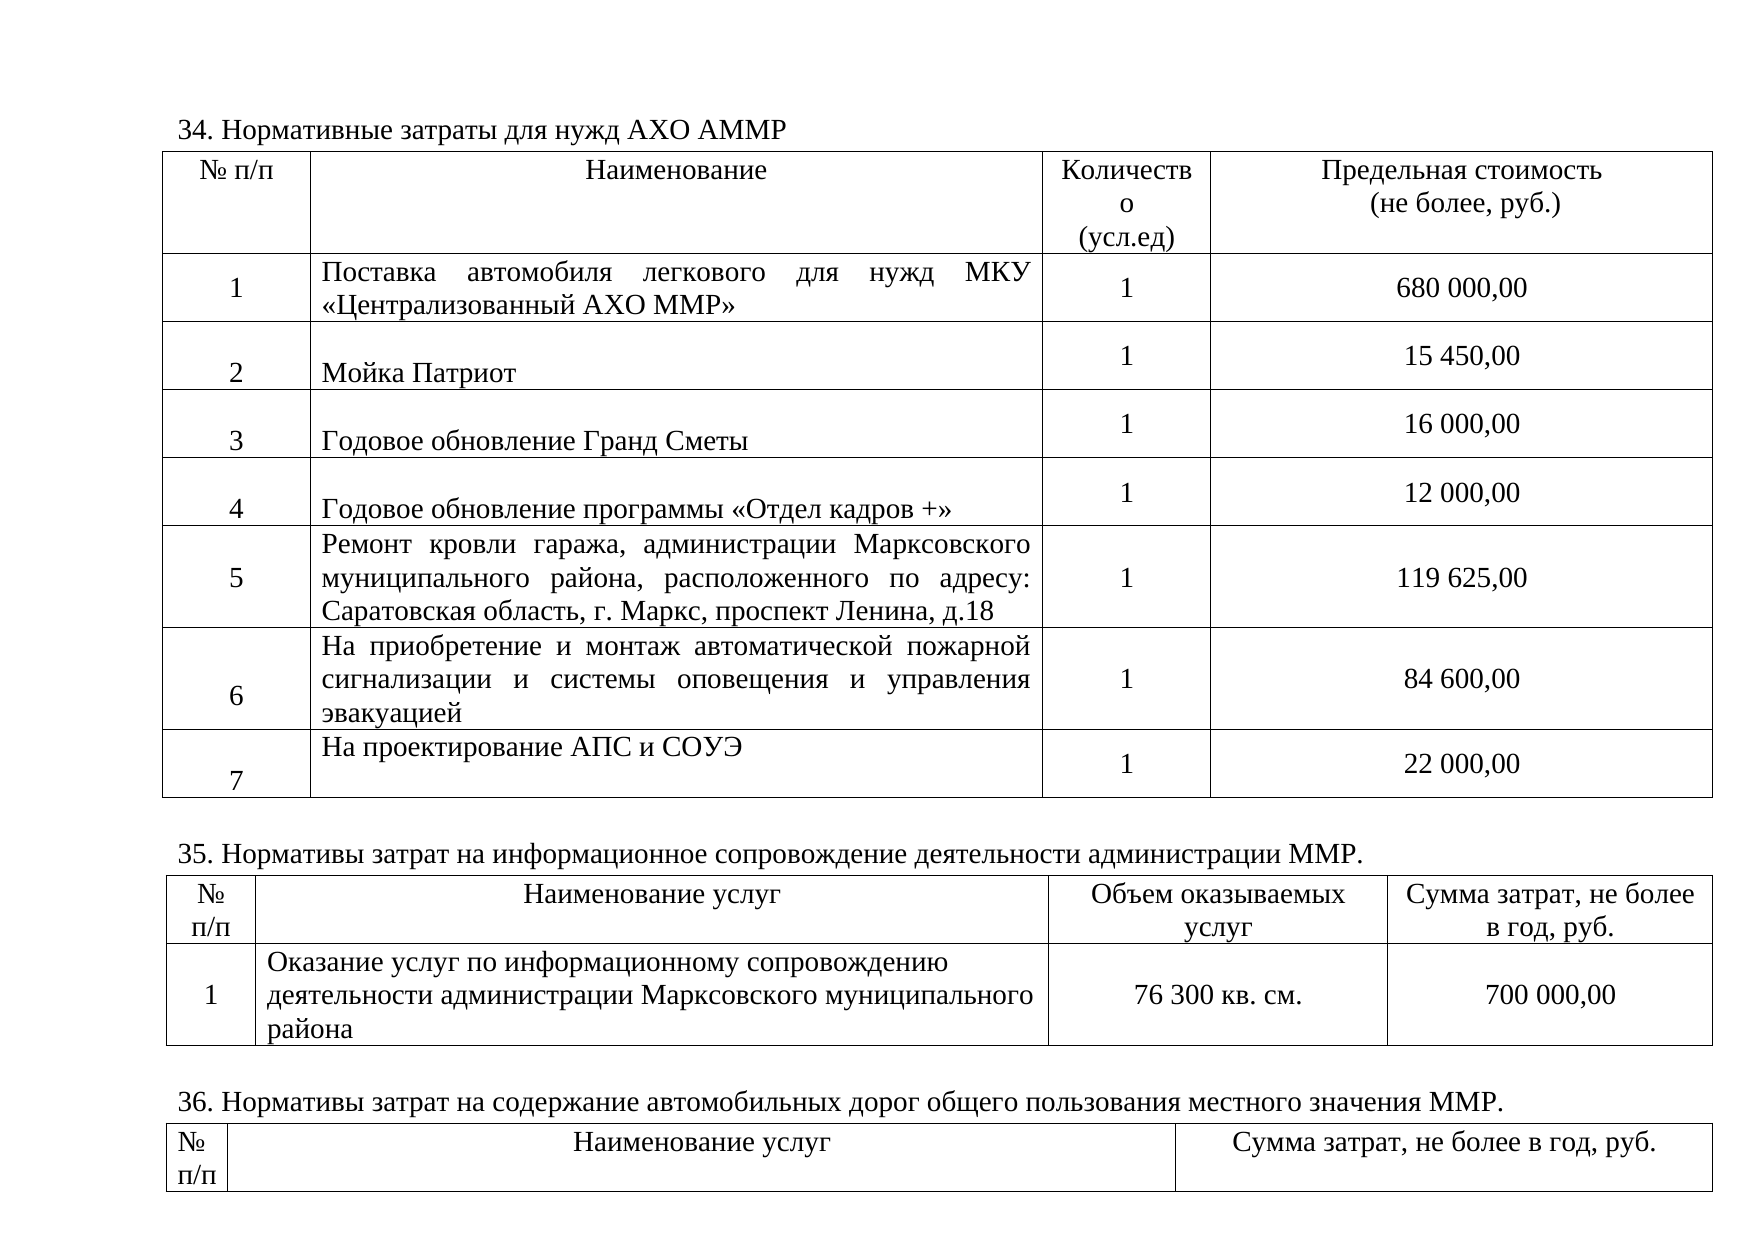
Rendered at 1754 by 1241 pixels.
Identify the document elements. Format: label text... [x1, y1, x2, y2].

table_cell 16 000,00 [1211, 390, 1712, 457]
text 34. Нормативные затраты для нужд АХО АММР [177, 112, 1698, 146]
table_cell На проектирование АПС и СОУЭ [311, 730, 1042, 797]
table_cell 1 [167, 944, 255, 1044]
table_cell 84 600,00 [1211, 628, 1712, 728]
table_cell 1 [1043, 458, 1210, 525]
table_header Наименование услуг [256, 876, 1048, 943]
table_cell На приобретение и монтаж автоматической пожарной сигнализации и системы оповещения и управления эвакуацией [311, 628, 1042, 728]
table_cell 1 [1043, 254, 1210, 321]
table_cell 22 000,00 [1211, 730, 1712, 797]
table_cell 1 [1043, 730, 1210, 797]
table_cell 4 [163, 458, 310, 525]
table_cell 1 [1043, 526, 1210, 627]
text 35. Нормативы затрат на информационное сопровождение деятельности администрации ММР. [177, 836, 1698, 870]
table_header № п/п [163, 152, 310, 253]
table_header Наименование услуг [228, 1124, 1175, 1191]
table_cell Ремонт кровли гаража, администрации Марксовского муниципального района, расположенного по адресу: Саратовская область, г. Маркс, проспект Ленина, д.18 [311, 526, 1042, 627]
table_header Сумма затрат, не более в год, руб. [1176, 1124, 1712, 1191]
table_cell 1 [1043, 628, 1210, 728]
table_cell Годовое обновление Гранд Сметы [311, 390, 1042, 457]
table_cell 700 000,00 [1388, 944, 1712, 1044]
table_cell 3 [163, 390, 310, 457]
table_cell 1 [163, 254, 310, 321]
table_header Предельная стоимость (не более, руб.) [1211, 152, 1712, 253]
table_cell 12 000,00 [1211, 458, 1712, 525]
table_cell Годовое обновление программы «Отдел кадров +» [311, 458, 1042, 525]
table_cell 5 [163, 526, 310, 627]
table_header Объем оказываемых услуг [1049, 876, 1387, 943]
table_cell 2 [163, 322, 310, 389]
table_cell Мойка Патриот [311, 322, 1042, 389]
table_cell 680 000,00 [1211, 254, 1712, 321]
table_header № п/п [167, 1124, 227, 1191]
table_cell 1 [1043, 322, 1210, 389]
table_cell 6 [163, 628, 310, 728]
table_cell 119 625,00 [1211, 526, 1712, 627]
table_cell 1 [1043, 390, 1210, 457]
table_cell Оказание услуг по информационному сопровождению деятельности администрации Марксовского муниципального района [256, 944, 1048, 1044]
table_header № п/п [167, 876, 255, 943]
table_header Наименование [311, 152, 1042, 253]
table_cell 76 300 кв. см. [1049, 944, 1387, 1044]
table_header Количество (усл.ед) [1043, 152, 1210, 253]
text 36. Нормативы затрат на содержание автомобильных дорог общего пользования местного значения ММР. [177, 1084, 1698, 1118]
table_cell Поставка автомобиля легкового для нужд МКУ «Централизованный АХО ММР» [311, 254, 1042, 321]
table_header Сумма затрат, не более в год, руб. [1388, 876, 1712, 943]
table_cell 15 450,00 [1211, 322, 1712, 389]
table_cell 7 [163, 730, 310, 797]
